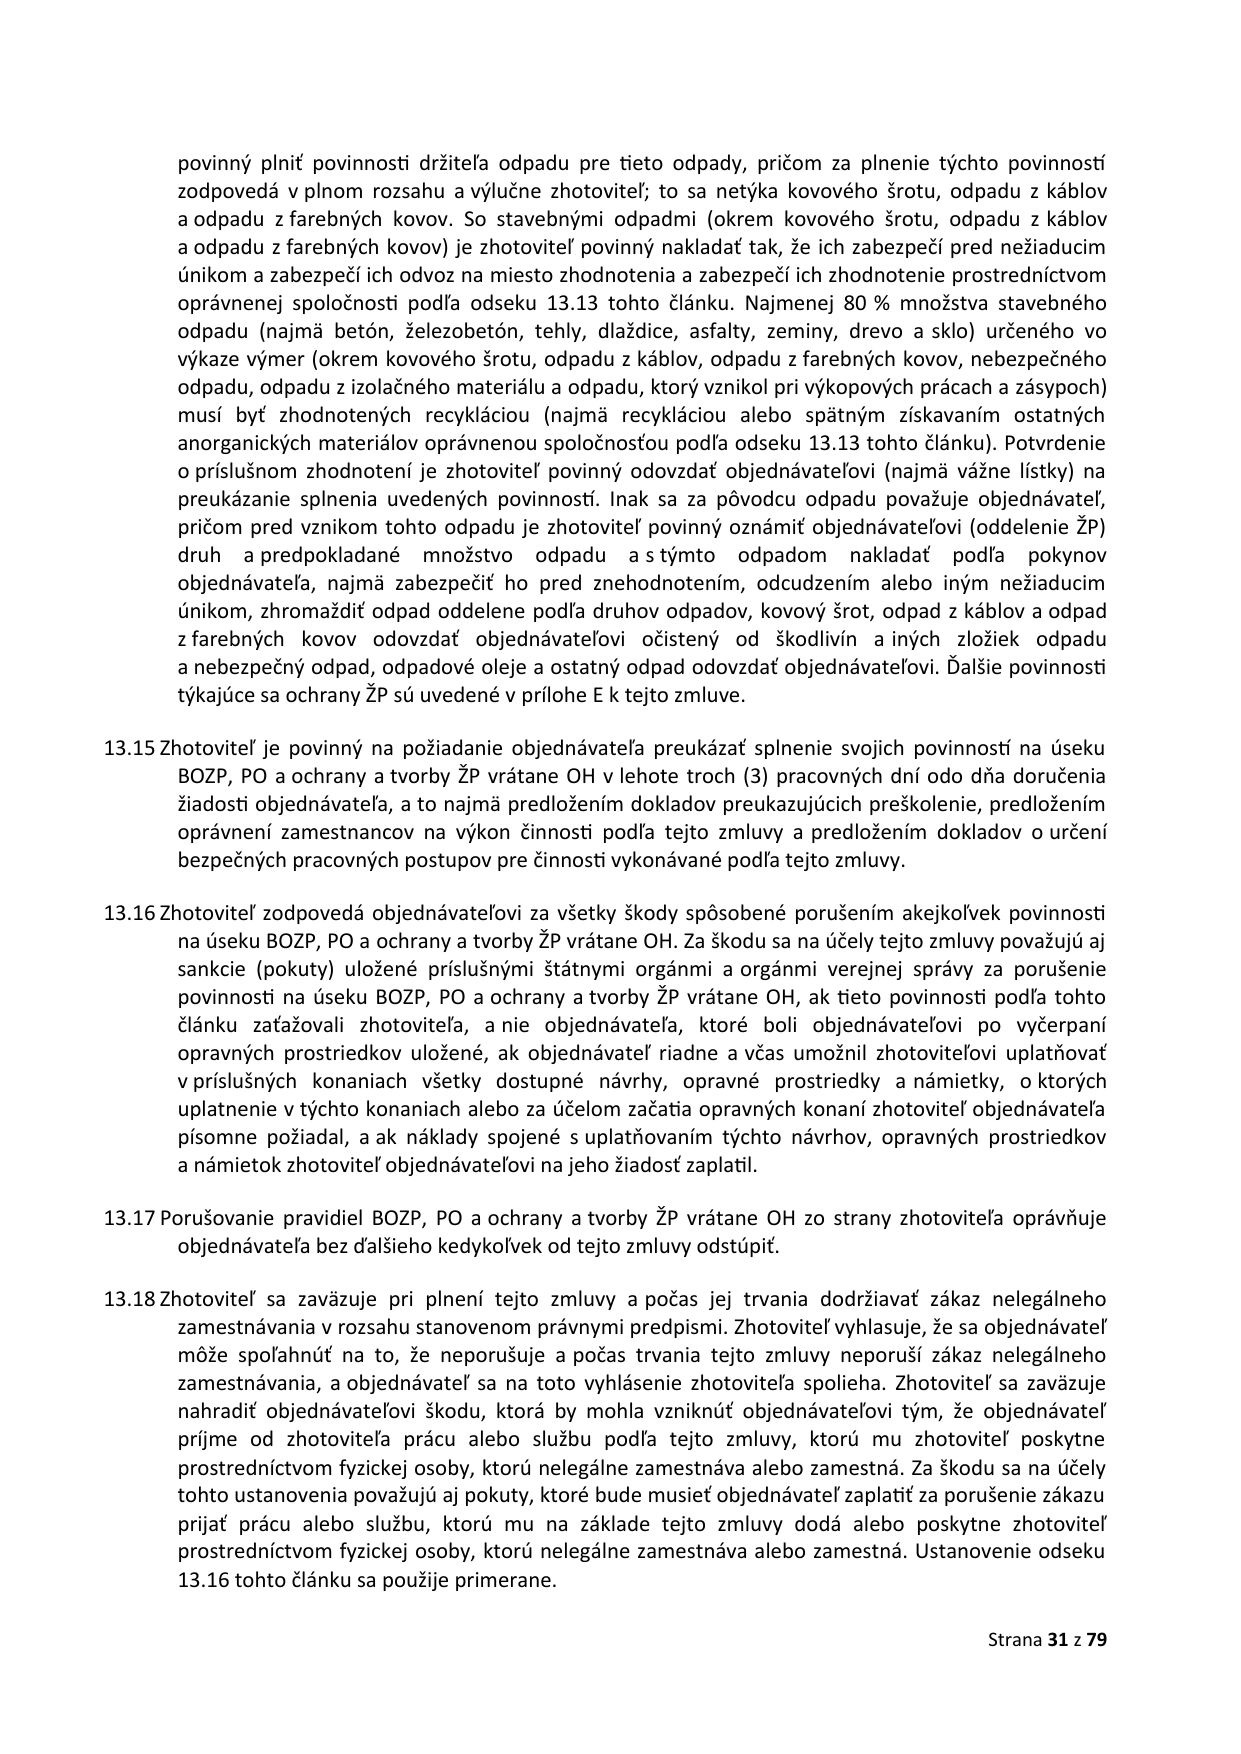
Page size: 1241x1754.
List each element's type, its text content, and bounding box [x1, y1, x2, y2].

list Zhotoviteľ je povinný na požiadanie objednávateľa preukázať splnenie svojich povinností na úseku BOZP, PO a ochrany a tvorby ŽP vrátane OH v lehote troch (3) pracovných dní odo dňa doručenia žiadosti objednávateľa, a to najmä predložením dokladov preukazujúcich preškolenie, predložením oprávnení zamestnancov na výkon činnosti podľa tejto zmluvy a predložením dokladov o určení bezpečných pracovných postupov pre činnosti vykonávané podľa tejto zmluvy. [103, 733, 1107, 873]
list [103, 148, 1107, 708]
list Porušovanie pravidiel BOZP, PO a ochrany a tvorby ŽP vrátane OH zo strany zhotoviteľa oprávňuje objednávateľa bez ďalšieho kedykoľvek od tejto zmluvy odstúpiť. [103, 1203, 1107, 1259]
list Zhotoviteľ sa zaväzuje pri plnení tejto zmluvy a počas jej trvania dodržiavať zákaz nelegálneho zamestnávania v rozsahu stanovenom právnymi predpismi. Zhotoviteľ vyhlasuje, že sa objednávateľ môže spoľahnúť na to, že neporušuje a počas trvania tejto zmluvy neporuší zákaz nelegálneho zamestnávania, a objednávateľ sa na toto vyhlásenie zhotoviteľa spolieha. Zhotoviteľ sa zaväzuje nahradiť objednávateľovi škodu, ktorá by mohla vzniknúť objednávateľovi tým, že objednávateľ príjme od zhotoviteľa prácu alebo službu podľa tejto zmluvy, ktorú mu zhotoviteľ poskytne prostredníctvom fyzickej osoby, ktorú nelegálne zamestnáva alebo zamestná. Za škodu sa na účely tohto ustanovenia považujú aj pokuty, ktoré bude musieť objednávateľ zaplatiť za porušenie zákazu prijať prácu alebo službu, ktorú mu na základe tejto zmluvy dodá alebo poskytne zhotoviteľ prostredníctvom fyzickej osoby, ktorú nelegálne zamestnáva alebo zamestná. Ustanovenie odseku 13.16 tohto článku sa použije primerane. [103, 1284, 1107, 1593]
list Zhotoviteľ zodpovedá objednávateľovi za všetky škody spôsobené porušením akejkoľvek povinnosti na úseku BOZP, PO a ochrany a tvorby ŽP vrátane OH. Za škodu sa na účely tejto zmluvy považujú aj sankcie (pokuty) uložené príslušnými štátnymi orgánmi a orgánmi verejnej správy za porušenie povinnosti na úseku BOZP, PO a ochrany a tvorby ŽP vrátane OH, ak tieto povinnosti podľa tohto článku zaťažovali zhotoviteľa, a nie objednávateľa, ktoré boli objednávateľovi po vyčerpaní opravných prostriedkov uložené, ak objednávateľ riadne a včas umožnil zhotoviteľovi uplatňovať v príslušných konaniach všetky dostupné návrhy, opravné prostriedky a námietky, o ktorých uplatnenie v týchto konaniach alebo za účelom začatia opravných konaní zhotoviteľ objednávateľa písomne požiadal, a ak náklady spojené s uplatňovaním týchto návrhov, opravných prostriedkov a námietok zhotoviteľ objednávateľovi na jeho žiadosť zaplatil. [103, 898, 1107, 1178]
